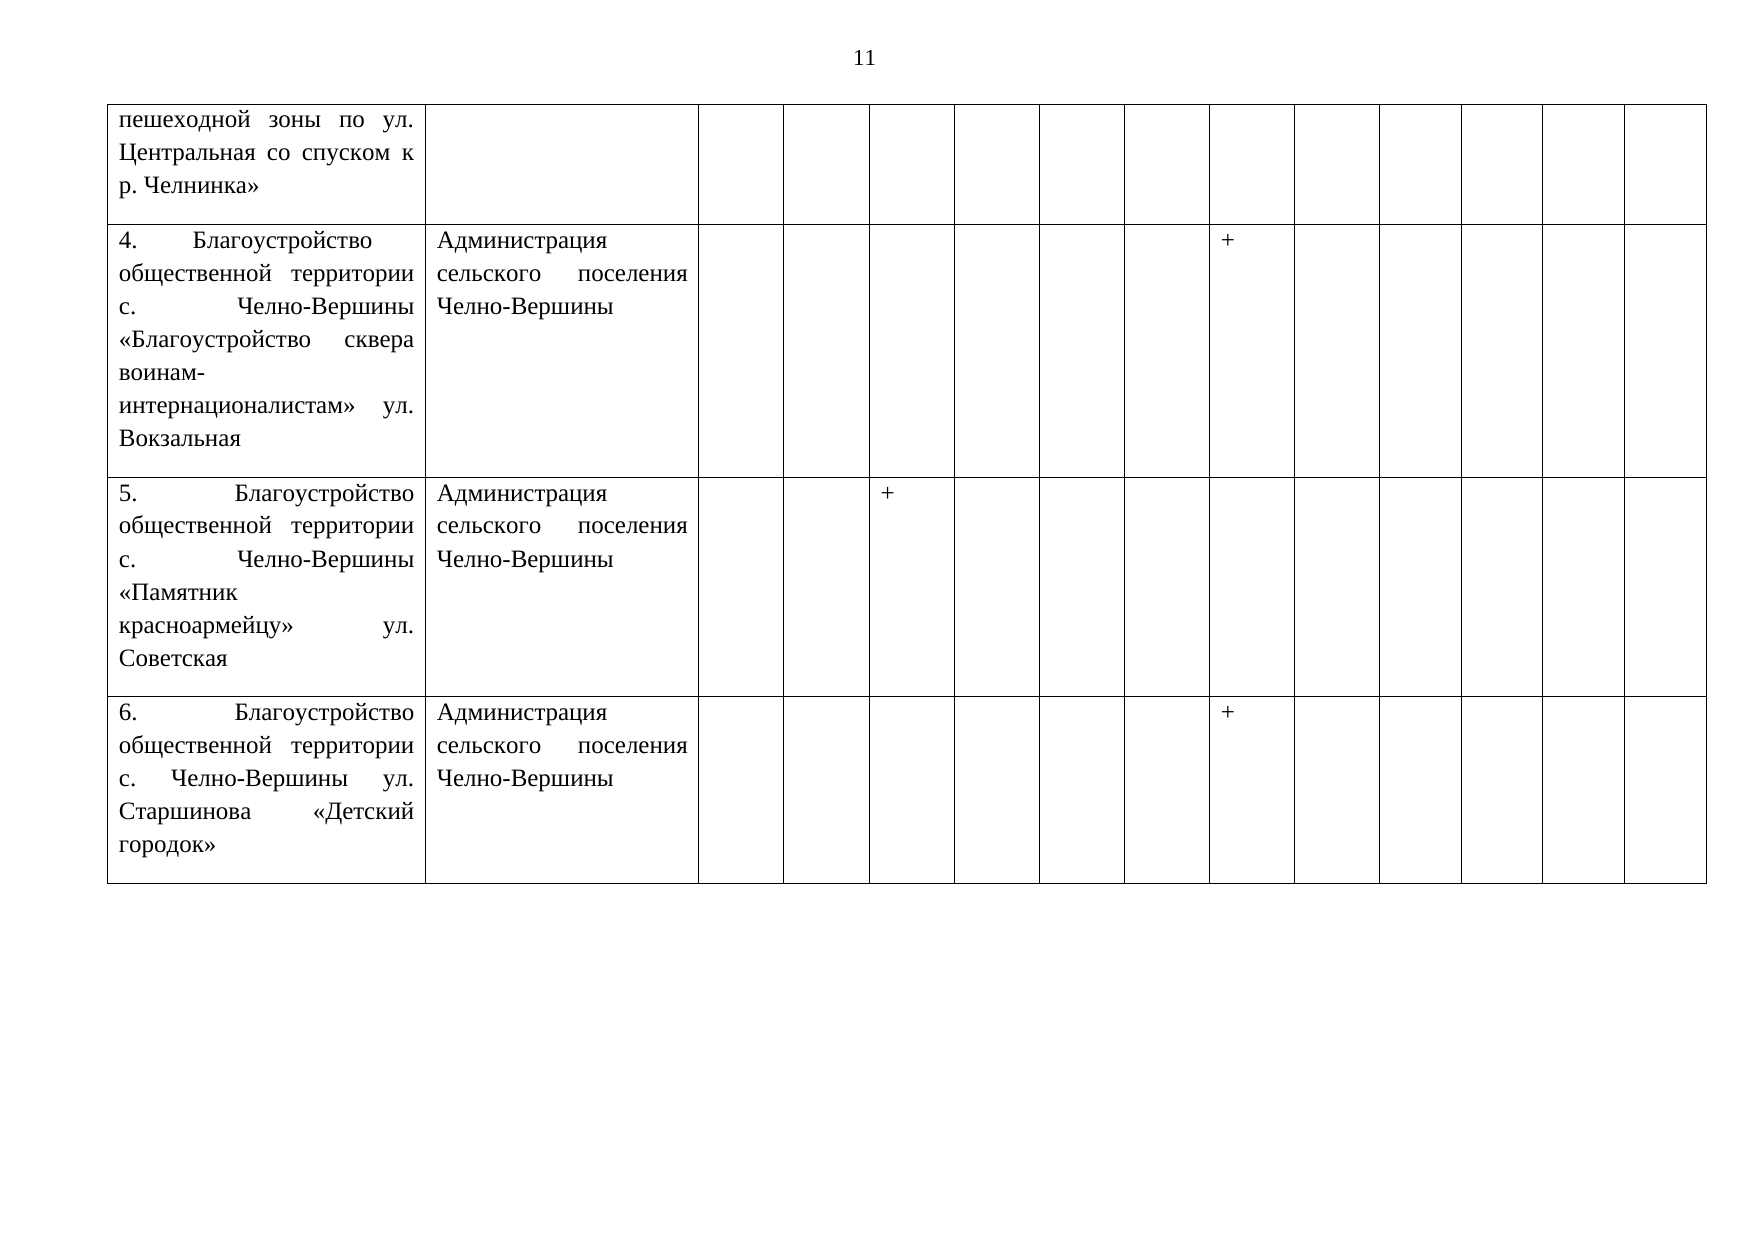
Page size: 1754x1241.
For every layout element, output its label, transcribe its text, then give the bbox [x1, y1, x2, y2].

table_cell [870, 225, 954, 477]
table_cell [955, 478, 1039, 696]
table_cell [108, 105, 425, 224]
table_cell + [870, 105, 954, 224]
table_cell [1380, 225, 1461, 477]
table_cell [1462, 478, 1542, 696]
table_cell [1543, 478, 1624, 696]
table_cell [1210, 478, 1294, 696]
table_cell [1543, 105, 1624, 224]
table_cell [1125, 225, 1209, 477]
table_cell [1040, 697, 1124, 883]
table_cell [784, 478, 869, 696]
table_cell [1543, 225, 1624, 477]
table_cell [784, 105, 869, 224]
table_cell [955, 105, 1039, 224]
table_cell [1125, 697, 1209, 883]
table_cell [1462, 105, 1542, 224]
table_cell [1295, 697, 1379, 883]
table_cell Администрация сельского поселения Челно-Вершины [426, 225, 698, 477]
table_cell [1462, 697, 1542, 883]
table_cell [1125, 478, 1209, 696]
table_cell [1210, 105, 1294, 224]
table_cell [1040, 105, 1124, 224]
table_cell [426, 105, 698, 224]
table_cell [955, 225, 1039, 477]
table_cell [955, 697, 1039, 883]
table_cell [699, 697, 783, 883]
table_cell [1625, 478, 1706, 696]
table_cell [870, 697, 954, 883]
table_cell [699, 225, 783, 477]
table_cell [1462, 225, 1542, 477]
table_cell [1625, 105, 1706, 224]
table_cell [1625, 697, 1706, 883]
table_cell [699, 478, 783, 696]
table_cell 5. Благоустройство общественной территории с. Челно-Вершины «Памятник красноармейцу» ул. Советская [108, 478, 425, 696]
table_cell [699, 105, 783, 224]
table_cell [1295, 225, 1379, 477]
table_cell [1625, 225, 1706, 477]
table_cell [1295, 105, 1379, 224]
table_cell [1380, 697, 1461, 883]
table_cell [784, 697, 869, 883]
table_cell Администрация сельского поселения Челно-Вершины [426, 478, 698, 696]
table_cell [1380, 478, 1461, 696]
table_cell Администрация сельского поселения Челно-Вершины [426, 697, 698, 883]
table_cell Благоустройство общественной территории с. Челно-Вершины «Благоустройство сквера воинам-интернационалистам» ул. Вокзальная [108, 225, 425, 477]
table_cell + [1210, 697, 1294, 883]
table_cell [1040, 478, 1124, 696]
table_cell + [870, 478, 954, 696]
table_cell [1295, 478, 1379, 696]
table_cell [1040, 225, 1124, 477]
table_cell [1125, 105, 1209, 224]
table_cell + [1210, 225, 1294, 477]
table_cell 6. Благоустройство общественной территории с. Челно-Вершины ул. Старшинова «Детский городок» [108, 697, 425, 883]
table_cell [1543, 697, 1624, 883]
table_cell [1380, 105, 1461, 224]
table_cell [784, 225, 869, 477]
